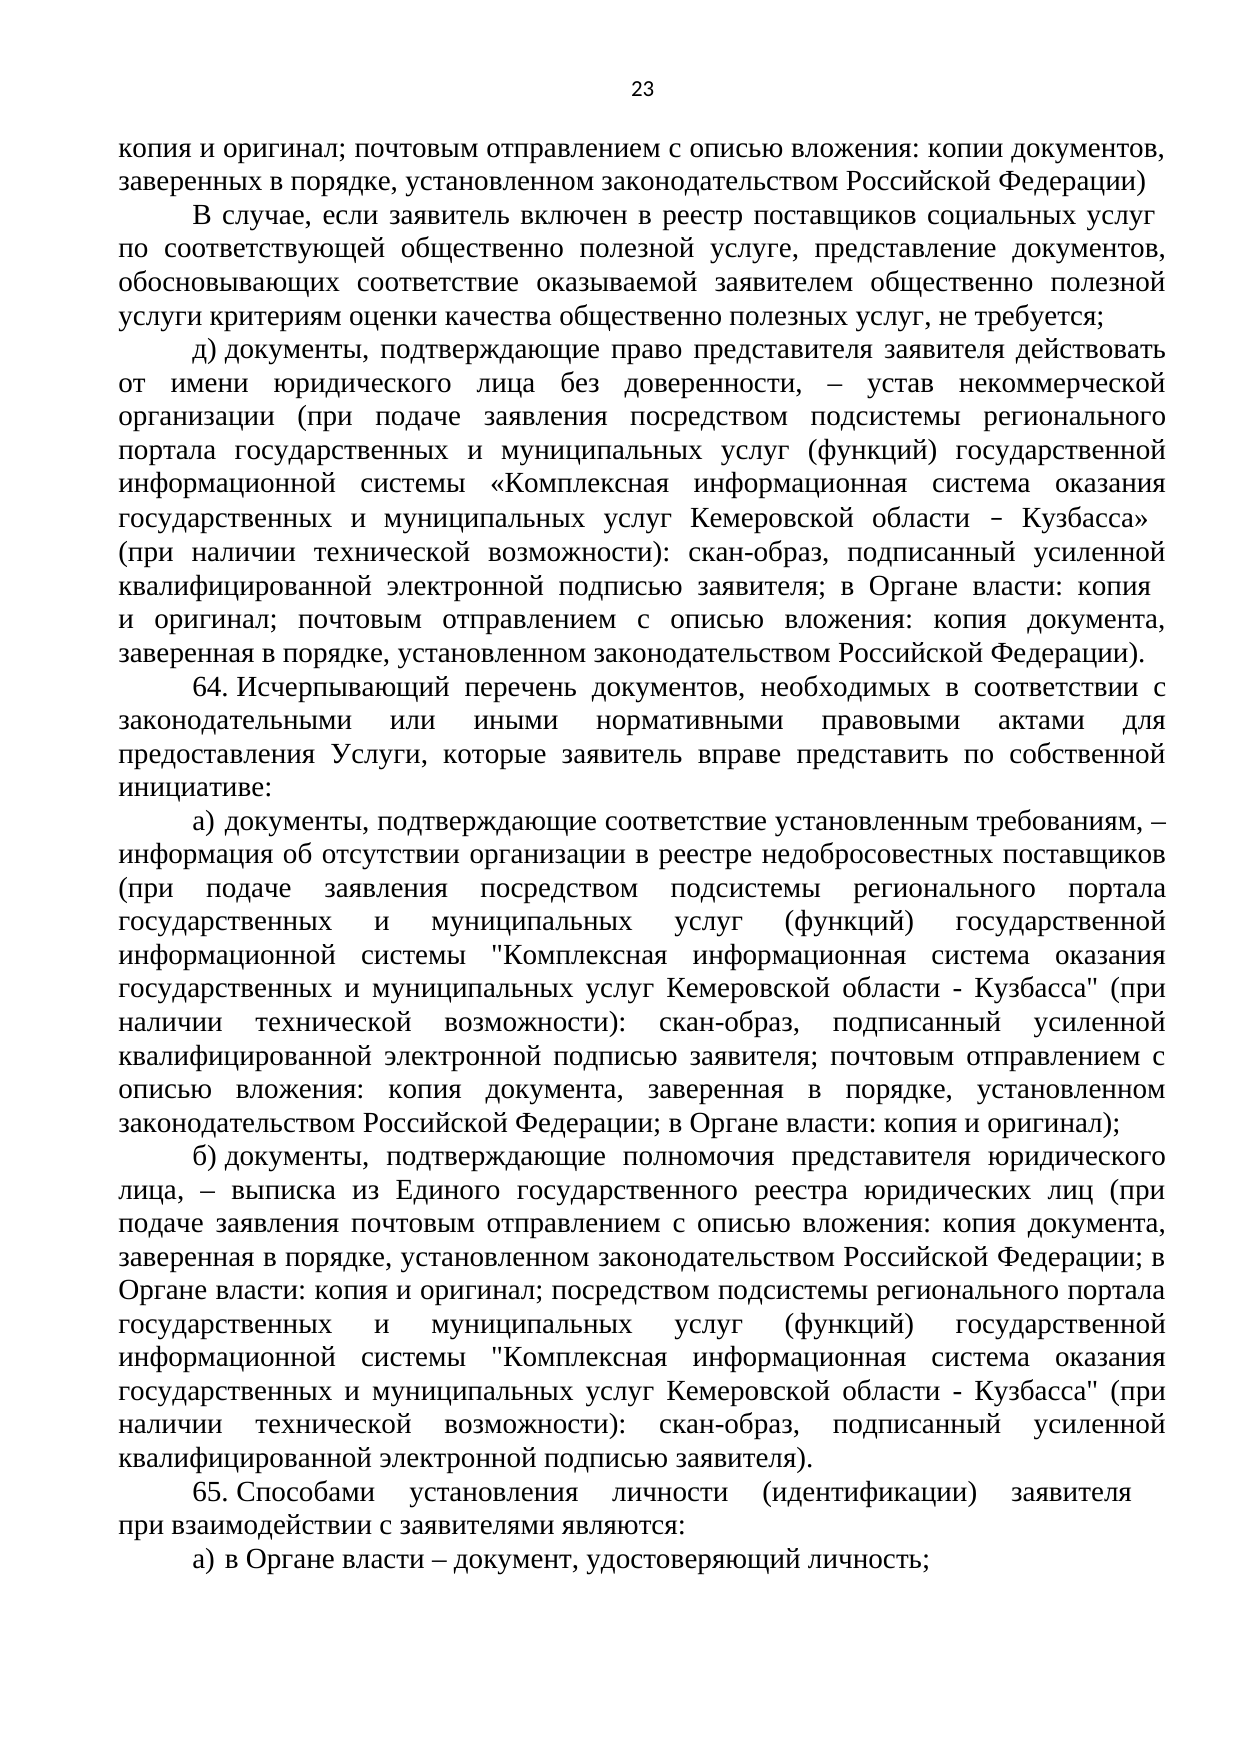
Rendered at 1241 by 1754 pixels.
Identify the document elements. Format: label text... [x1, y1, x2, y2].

list Исчерпывающий перечень документов, необходимых в соответствии с законодательными или иными нормативными правовыми актами для предоставления Услуги, которые заявитель вправе представить по собственной инициативе: [118, 669, 1167, 803]
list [118, 130, 1167, 197]
list документы, подтверждающие соответствие установленным требованиям, – информация об отсутствии организации в реестре недобросовестных поставщиков (при подаче заявления посредством подсистемы регионального портала государственных и муниципальных услуг (функций) государственной информационной системы "Комплексная информационная система оказания государственных и муниципальных услуг Кемеровской области - Кузбасса" (при наличии технической возможности): скан-образ, подписанный усиленной квалифицированной электронной подписью заявителя; почтовым отправлением с описью вложения: копия документа, заверенная в порядке, установленном законодательством Российской Федерации; в Органе власти: копия и оригинал); [118, 803, 1167, 1138]
list документы, подтверждающие полномочия представителя юридического лица, – выписка из Единого государственного реестра юридических лиц (при подаче заявления почтовым отправлением с описью вложения: копия документа, заверенная в порядке, установленном законодательством Российской Федерации; в Органе власти: копия и оригинал; посредством подсистемы регионального портала государственных и муниципальных услуг (функций) государственной информационной системы "Комплексная информационная система оказания государственных и муниципальных услуг Кемеровской области - Кузбасса" (при наличии технической возможности): скан-образ, подписанный усиленной квалифицированной электронной подписью заявителя). [118, 1138, 1167, 1474]
list документы, подтверждающие право представителя заявителя действовать от имени юридического лица без доверенности, – устав некоммерческой организации (при подаче заявления посредством подсистемы регионального портала государственных и муниципальных услуг (функций) государственной информационной системы «Комплексная информационная система оказания государственных и муниципальных услуг Кемеровской области – Кузбасса» (при наличии технической возможности): скан-образ, подписанный усиленной квалифицированной электронной подписью заявителя; в Органе власти: копия и оригинал; почтовым отправлением с описью вложения: копия документа, заверенная в порядке, установленном законодательством Российской Федерации). [118, 331, 1167, 669]
list Способами установления личности (идентификации) заявителя при взаимодействии с заявителями являются: [118, 1474, 1167, 1541]
text В случае, если заявитель включен в реестр поставщиков социальных услуг по соответствующей общественно полезной услуге, представление документов, обосновывающих соответствие оказываемой заявителем общественно полезной услуги критериям оценки качества общественно полезных услуг, не требуется; [118, 197, 1167, 331]
list в Органе власти – документ, удостоверяющий личность; [118, 1541, 1167, 1574]
